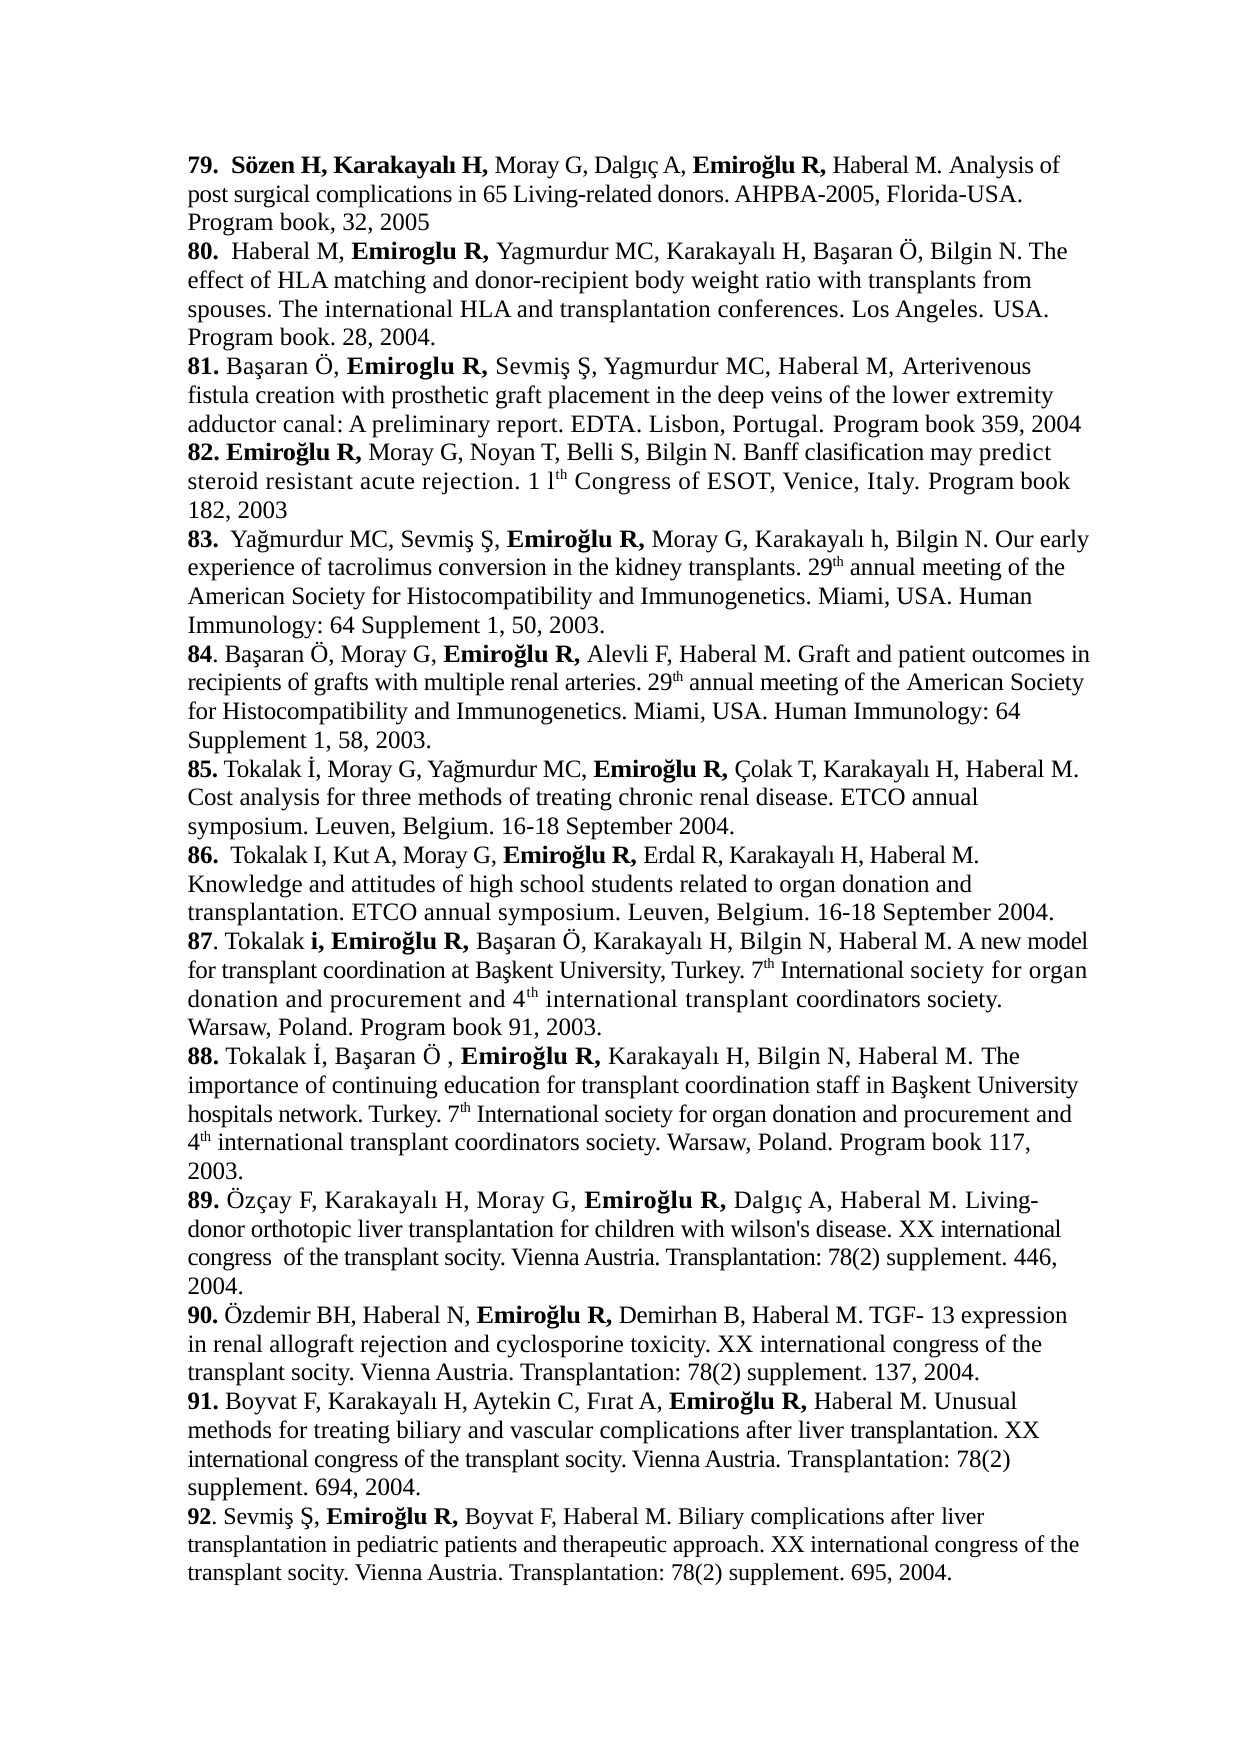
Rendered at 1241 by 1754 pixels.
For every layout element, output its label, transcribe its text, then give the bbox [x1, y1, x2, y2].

text 85. Tokalak İ, Moray G, Yağmurdur MC, Emiroğlu R, Çolak T, Karakayalı H, Haberal M. Cost analysis for three methods of treating chronic renal disease. ETCO annual symposium. Leuven, Belgium. 16-18 September 2004. [187, 754, 1090, 840]
text 81. Başaran Ö, Emiroglu R, Sevmiş Ş, Yagmurdur MC, Haberal M, Arterivenous fistula creation with prosthetic graft placement in the deep veins of the lower extremity adductor canal: A preliminary report. EDTA. Lisbon, Portugal. Program book 359, 2004 [187, 351, 1090, 437]
text 91. Boyvat F, Karakayalı H, Aytekin C, Fırat A, Emiroğlu R, Haberal M. Unusual methods for treating biliary and vascular complications after liver transplantation. XX international congress of the transplant socity. Vienna Austria. Transplantation: 78(2) supplement. 694, 2004. [187, 1386, 1090, 1501]
text 80. Haberal M, Emiroglu R, Yagmurdur MC, Karakayalı H, Başaran Ö, Bilgin N. The effect of HLA matching and donor-recipient body weight ratio with transplants from spouses. The international HLA and transplantation conferences. Los Angeles. USA. Program book. 28, 2004. [187, 236, 1090, 351]
text 83. Yağmurdur MC, Sevmiş Ş, Emiroğlu R, Moray G, Karakayalı h, Bilgin N. Our early experience of tacrolimus conversion in the kidney transplants. 29th annual meeting of the American Society for Histocompatibility and Immunogenetics. Miami, USA. Human Immunology: 64 Supplement 1, 50, 2003. [187, 524, 1090, 639]
text 92. Sevmiş Ş, Emiroğlu R, Boyvat F, Haberal M. Biliary complications after liver transplantation in pediatric patients and therapeutic approach. XX international congress of the transplant socity. Vienna Austria. Transplantation: 78(2) supplement. 695, 2004. [187, 1501, 1090, 1585]
text 82. Emiroğlu R, Moray G, Noyan T, Belli S, Bilgin N. Banff clasification may predict steroid resistant acute rejection. 1 lth Congress of ESOT, Venice, Italy. Program book 182, 2003 [187, 437, 1090, 524]
text 89. Özçay F, Karakayalı H, Moray G, Emiroğlu R, Dalgıç A, Haberal M. Living-donor orthotopic liver transplantation for children with wilson's disease. XX international congress of the transplant socity. Vienna Austria. Transplantation: 78(2) supplement. 446, 2004. [187, 1185, 1090, 1300]
text 90. Özdemir BH, Haberal N, Emiroğlu R, Demirhan B, Haberal M. TGF- 13 expression in renal allograft rejection and cyclosporine toxicity. XX international congress of the transplant socity. Vienna Austria. Transplantation: 78(2) supplement. 137, 2004. [187, 1300, 1090, 1386]
text 87. Tokalak i, Emiroğlu R, Başaran Ö, Karakayalı H, Bilgin N, Haberal M. A new model for transplant coordination at Başkent University, Turkey. 7th International society for organ donation and procurement and 4th international transplant coordinators society. Warsaw, Poland. Program book 91, 2003. [187, 926, 1090, 1041]
text 84. Başaran Ö, Moray G, Emiroğlu R, Alevli F, Haberal M. Graft and patient outcomes in recipients of grafts with multiple renal arteries. 29th annual meeting of the American Society for Histocompatibility and Immunogenetics. Miami, USA. Human Immunology: 64 Supplement 1, 58, 2003. [187, 639, 1090, 754]
text 79. Sözen H, Karakayalı H, Moray G, Dalgıç A, Emiroğlu R, Haberal M. Analysis of post surgical complications in 65 Living-related donors. AHPBA-2005, Florida-USA. Program book, 32, 2005 [187, 150, 1090, 236]
text 88. Tokalak İ, Başaran Ö , Emiroğlu R, Karakayalı H, Bilgin N, Haberal M. The importance of continuing education for transplant coordination staff in Başkent University hospitals network. Turkey. 7th International society for organ donation and procurement and 4th international transplant coordinators society. Warsaw, Poland. Program book 117, 2003. [187, 1041, 1090, 1185]
text 86. Tokalak I, Kut A, Moray G, Emiroğlu R, Erdal R, Karakayalı H, Haberal M. Knowledge and attitudes of high school students related to organ donation and transplantation. ETCO annual symposium. Leuven, Belgium. 16-18 September 2004. [187, 840, 1090, 926]
